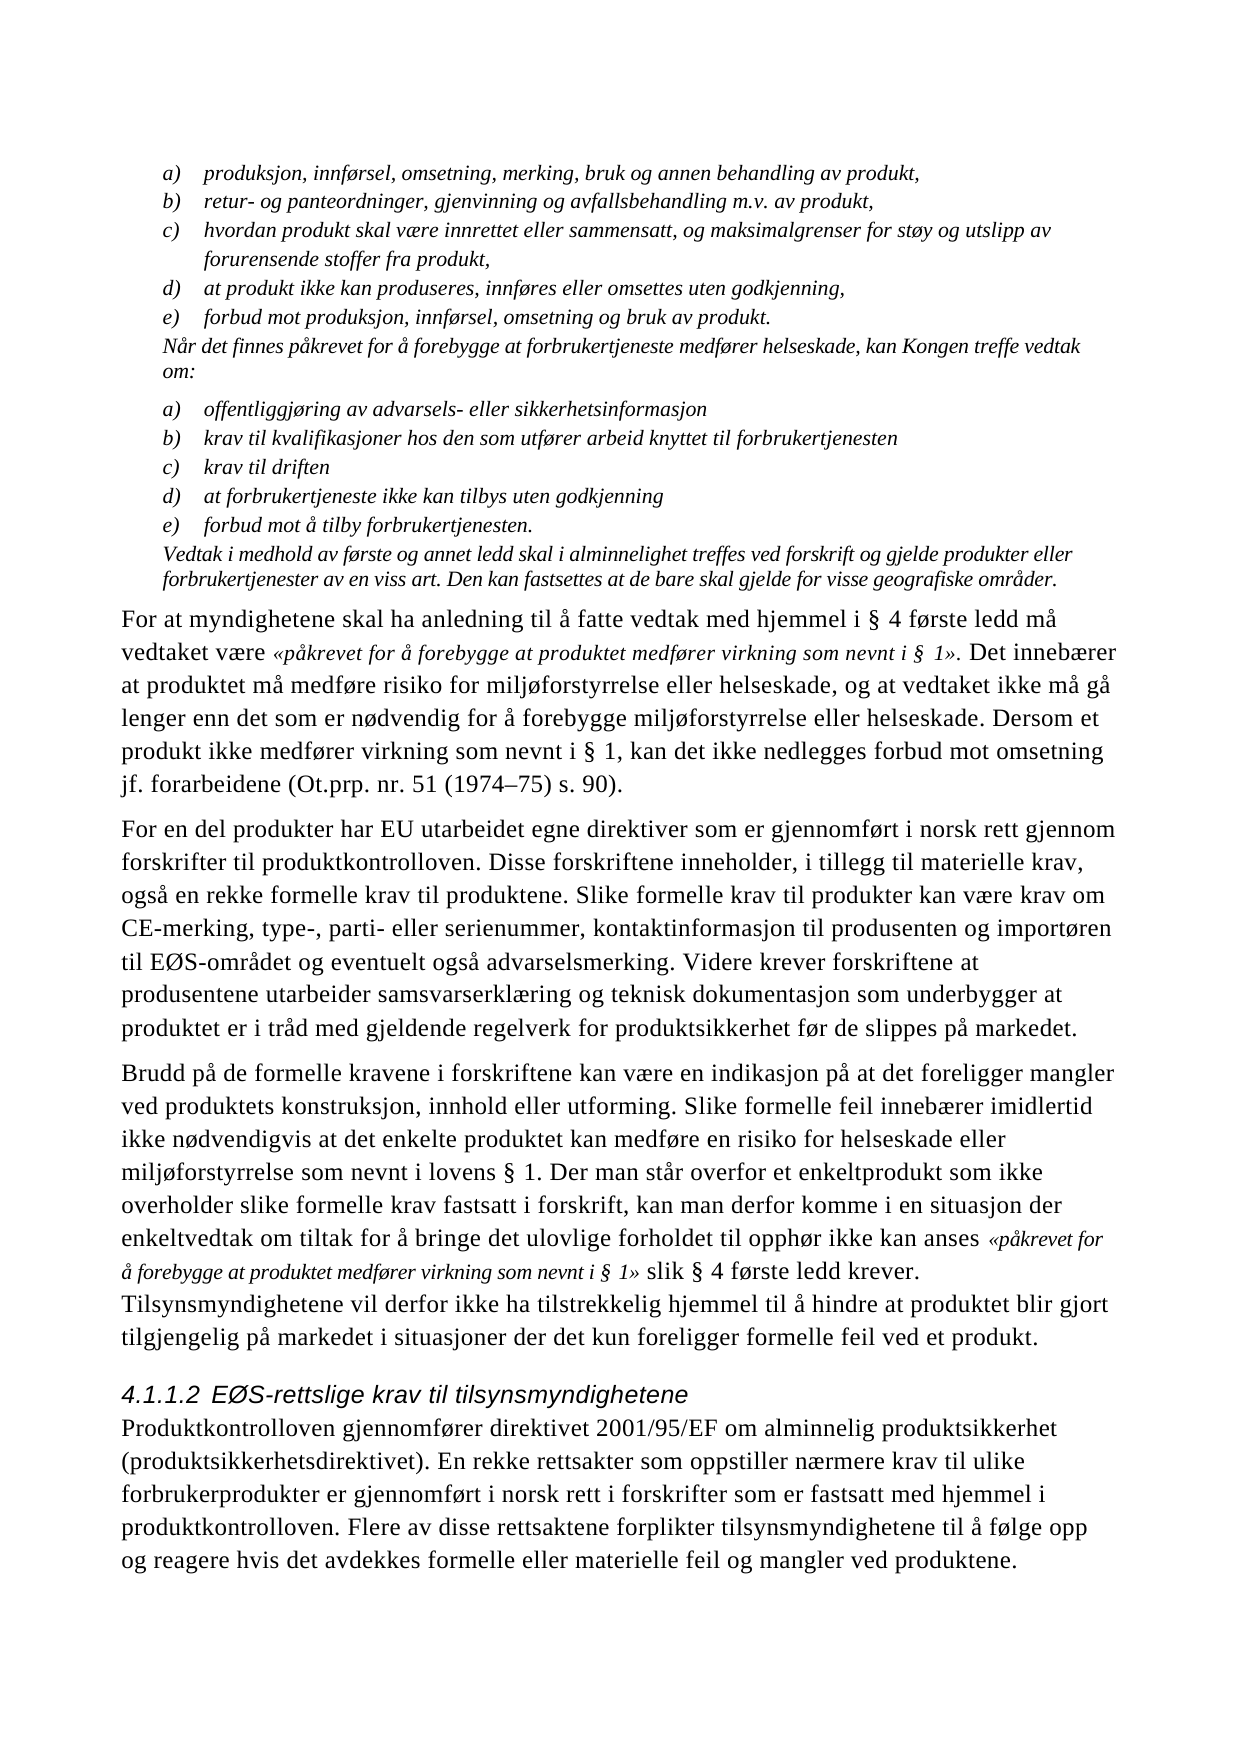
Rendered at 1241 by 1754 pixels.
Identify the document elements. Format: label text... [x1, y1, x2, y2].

text For at myndighetene skal ha anledning til å fatte vedtak med hjemmel i § 4 første ledd må vedtaket være «påkrevet for å forebygge at produktet medfører virkning som nevnt i § 1». Det innebærer at produktet må medføre risiko for miljøforstyrrelse eller helseskade, og at vedtaket ikke må gå lenger enn det som er nødvendig for å forebygge miljøforstyrrelse eller helseskade. Dersom et produkt ikke medfører virkning som nevnt i § 1, kan det ikke nedlegges forbud mot omsetning jf. forarbeidene (Ot.prp. nr. 51 (1974–75) s. 90). [121, 604, 1119, 798]
list a) offentliggjøring av advarsels- eller sikkerhetsinformasjon [162, 396, 1119, 421]
list d) at forbrukertjeneste ikke kan tilbys uten godkjenning [162, 483, 1119, 508]
list c) krav til driften [162, 454, 1119, 479]
list b) krav til kvalifikasjoner hos den som utfører arbeid knyttet til forbrukertjenesten [162, 425, 1119, 450]
list e) forbud mot produksjon, innførsel, omsetning og bruk av produkt. [162, 304, 1119, 329]
text Produktkontrolloven gjennomfører direktivet 2001/95/EF om alminnelig produktsikkerhet (produktsikkerhetsdirektivet). En rekke rettsakter som oppstiller nærmere krav til ulike forbrukerprodukter er gjennomført i norsk rett i forskrifter som er fastsatt med hjemmel i produktkontrolloven. Flere av disse rettsaktene forplikter tilsynsmyndighetene til å følge opp og reagere hvis det avdekkes formelle eller materielle feil og mangler ved produktene. [121, 1413, 1119, 1574]
text Brudd på de formelle kravene i forskriftene kan være en indikasjon på at det foreligger mangler ved produktets konstruksjon, innhold eller utforming. Slike formelle feil innebærer imidlertid ikke nødvendigvis at det enkelte produktet kan medføre en risiko for helseskade eller miljøforstyrrelse som nevnt i lovens § 1. Der man står overfor et enkeltprodukt som ikke overholder slike formelle krav fastsatt i forskrift, kan man derfor komme i en situasjon der enkeltvedtak om tiltak for å bringe det ulovlige forholdet til opphør ikke kan anses «påkrevet for å forebygge at produktet medfører virkning som nevnt i § 1» slik § 4 første ledd krever. Tilsynsmyndighetene vil derfor ikke ha tilstrekkelig hjemmel til å hindre at produktet blir gjort tilgjengelig på markedet i situasjoner der det kun foreligger formelle feil ved et produkt. [121, 1058, 1119, 1351]
text Når det finnes påkrevet for å forebygge at forbrukertjeneste medfører helseskade, kan Kongen treffe vedtak om: [162, 333, 1119, 384]
list e) forbud mot å tilby forbrukertjenesten. [162, 512, 1119, 537]
list a) produksjon, innførsel, omsetning, merking, bruk og annen behandling av produkt, [162, 159, 1119, 185]
list d) at produkt ikke kan produseres, innføres eller omsettes uten godkjenning, [162, 275, 1119, 301]
text Vedtak i medhold av første og annet ledd skal i alminnelighet treffes ved forskrift og gjelde produkter eller forbrukertjenester av en viss art. Den kan fastsettes at de bare skal gjelde for visse geografiske områder. [162, 541, 1119, 591]
list c) hvordan produkt skal være innrettet eller sammensatt, og maksimalgrenser for støy og utslipp av forurensende stoffer fra produkt, [162, 217, 1119, 272]
list b) retur- og panteordninger, gjenvinning og avfallsbehandling m.v. av produkt, [162, 188, 1119, 214]
subtitle EØS-rettslige krav til tilsynsmyndighetene [121, 1380, 1119, 1409]
text For en del produkter har EU utarbeidet egne direktiver som er gjennomført i norsk rett gjennom forskrifter til produktkontrolloven. Disse forskriftene inneholder, i tillegg til materielle krav, også en rekke formelle krav til produktene. Slike formelle krav til produkter kan være krav om CE-merking, type-, parti- eller serienummer, kontaktinformasjon til produsenten og importøren til EØS-området og eventuelt også advarselsmerking. Videre krever forskriftene at produsentene utarbeider samsvarserklæring og teknisk dokumentasjon som underbygger at produktet er i tråd med gjeldende regelverk for produktsikkerhet før de slippes på markedet. [121, 814, 1119, 1041]
